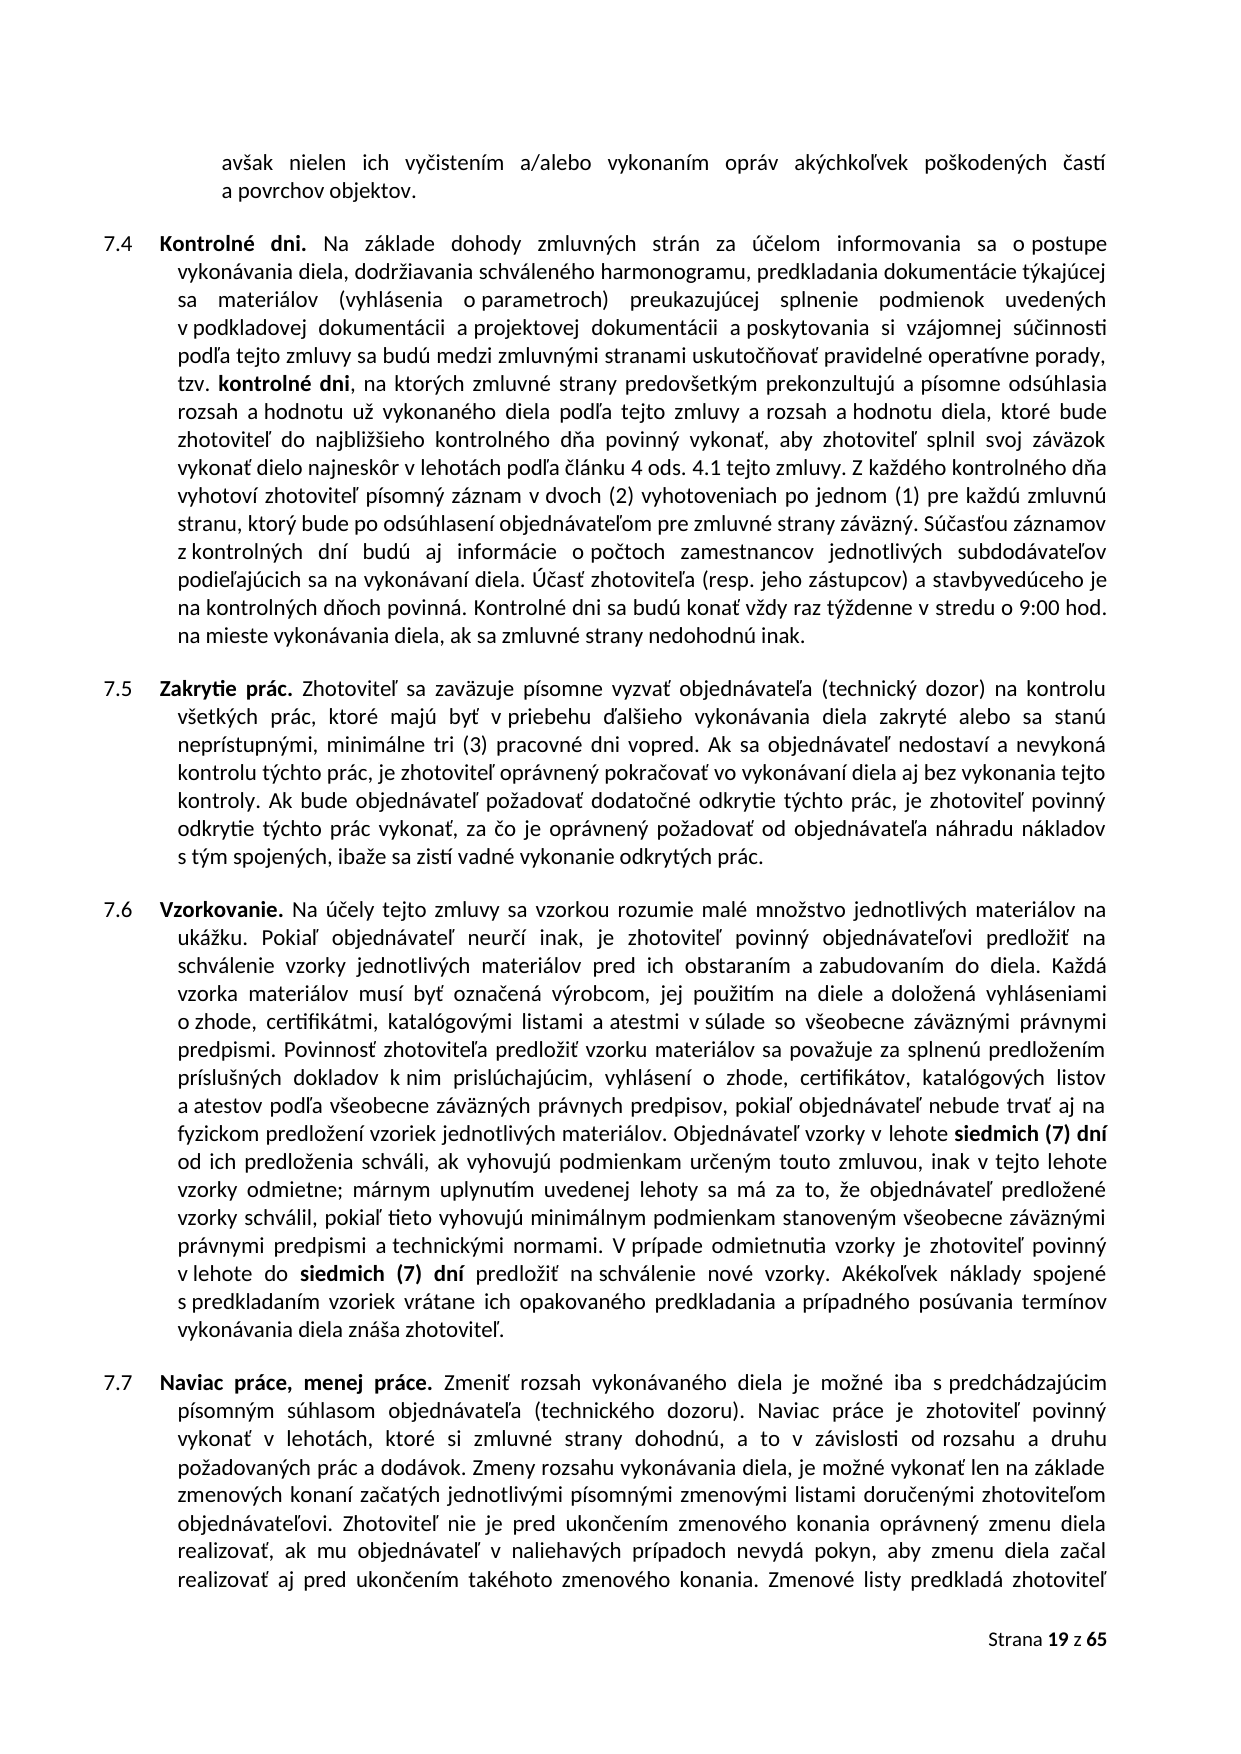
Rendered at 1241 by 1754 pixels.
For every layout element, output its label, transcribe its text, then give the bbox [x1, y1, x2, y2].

list Kontrolné dni. Na základe dohody zmluvných strán za účelom informovania sa o postupe vykonávania diela, dodržiavania schváleného harmonogramu, predkladania dokumentácie týkajúcej sa materiálov (vyhlásenia o parametroch) preukazujúcej splnenie podmienok uvedených v podkladovej dokumentácii a projektovej dokumentácii a poskytovania si vzájomnej súčinnosti podľa tejto zmluvy sa budú medzi zmluvnými stranami uskutočňovať pravidelné operatívne porady, tzv. kontrolné dni, na ktorých zmluvné strany predovšetkým prekonzultujú a písomne odsúhlasia rozsah a hodnotu už vykonaného diela podľa tejto zmluvy a rozsah a hodnotu diela, ktoré bude zhotoviteľ do najbližšieho kontrolného dňa povinný vykonať, aby zhotoviteľ splnil svoj záväzok vykonať dielo najneskôr v lehotách podľa článku 4 ods. 4.1 tejto zmluvy. Z každého kontrolného dňa vyhotoví zhotoviteľ písomný záznam v dvoch (2) vyhotoveniach po jednom (1) pre každú zmluvnú stranu, ktorý bude po odsúhlasení objednávateľom pre zmluvné strany záväzný. Súčasťou záznamov z kontrolných dní budú aj informácie o počtoch zamestnancov jednotlivých subdodávateľov podieľajúcich sa na vykonávaní diela. Účasť zhotoviteľa (resp. jeho zástupcov) a stavbyvedúceho je na kontrolných dňoch povinná. Kontrolné dni sa budú konať vždy raz týždenne v stredu o 9:00 hod. na mieste vykonávania diela, ak sa zmluvné strany nedohodnú inak. [103, 229, 1107, 649]
list Zakrytie prác. Zhotoviteľ sa zaväzuje písomne vyzvať objednávateľa (technický dozor) na kontrolu všetkých prác, ktoré majú byť v priebehu ďalšieho vykonávania diela zakryté alebo sa stanú neprístupnými, minimálne tri (3) pracovné dni vopred. Ak sa objednávateľ nedostaví a nevykoná kontrolu týchto prác, je zhotoviteľ oprávnený pokračovať vo vykonávaní diela aj bez vykonania tejto kontroly. Ak bude objednávateľ požadovať dodatočné odkrytie týchto prác, je zhotoviteľ povinný odkrytie týchto prác vykonať, za čo je oprávnený požadovať od objednávateľa náhradu nákladov s tým spojených, ibaže sa zistí vadné vykonanie odkrytých prác. [103, 674, 1107, 870]
list Vzorkovanie. Na účely tejto zmluvy sa vzorkou rozumie malé množstvo jednotlivých materiálov na ukážku. Pokiaľ objednávateľ neurčí inak, je zhotoviteľ povinný objednávateľovi predložiť na schválenie vzorky jednotlivých materiálov pred ich obstaraním a zabudovaním do diela. Každá vzorka materiálov musí byť označená výrobcom, jej použitím na diele a doložená vyhláseniami o zhode, certifikátmi, katalógovými listami a atestmi v súlade so všeobecne záväznými právnymi predpismi. Povinnosť zhotoviteľa predložiť vzorku materiálov sa považuje za splnenú predložením príslušných dokladov k nim prislúchajúcim, vyhlásení o zhode, certifikátov, katalógových listov a atestov podľa všeobecne záväzných právnych predpisov, pokiaľ objednávateľ nebude trvať aj na fyzickom predložení vzoriek jednotlivých materiálov. Objednávateľ vzorky v lehote siedmich (7) dní od ich predloženia schváli, ak vyhovujú podmienkam určeným touto zmluvou, inak v tejto lehote vzorky odmietne; márnym uplynutím uvedenej lehoty sa má za to, že objednávateľ predložené vzorky schválil, pokiaľ tieto vyhovujú minimálnym podmienkam stanoveným všeobecne záväznými právnymi predpismi a technickými normami. V prípade odmietnutia vzorky je zhotoviteľ povinný v lehote do siedmich (7) dní predložiť na schválenie nové vzorky. Akékoľvek náklady spojené s predkladaním vzoriek vrátane ich opakovaného predkladania a prípadného posúvania termínov vykonávania diela znáša zhotoviteľ. [103, 895, 1107, 1343]
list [103, 1368, 1107, 1593]
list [177, 148, 1107, 204]
